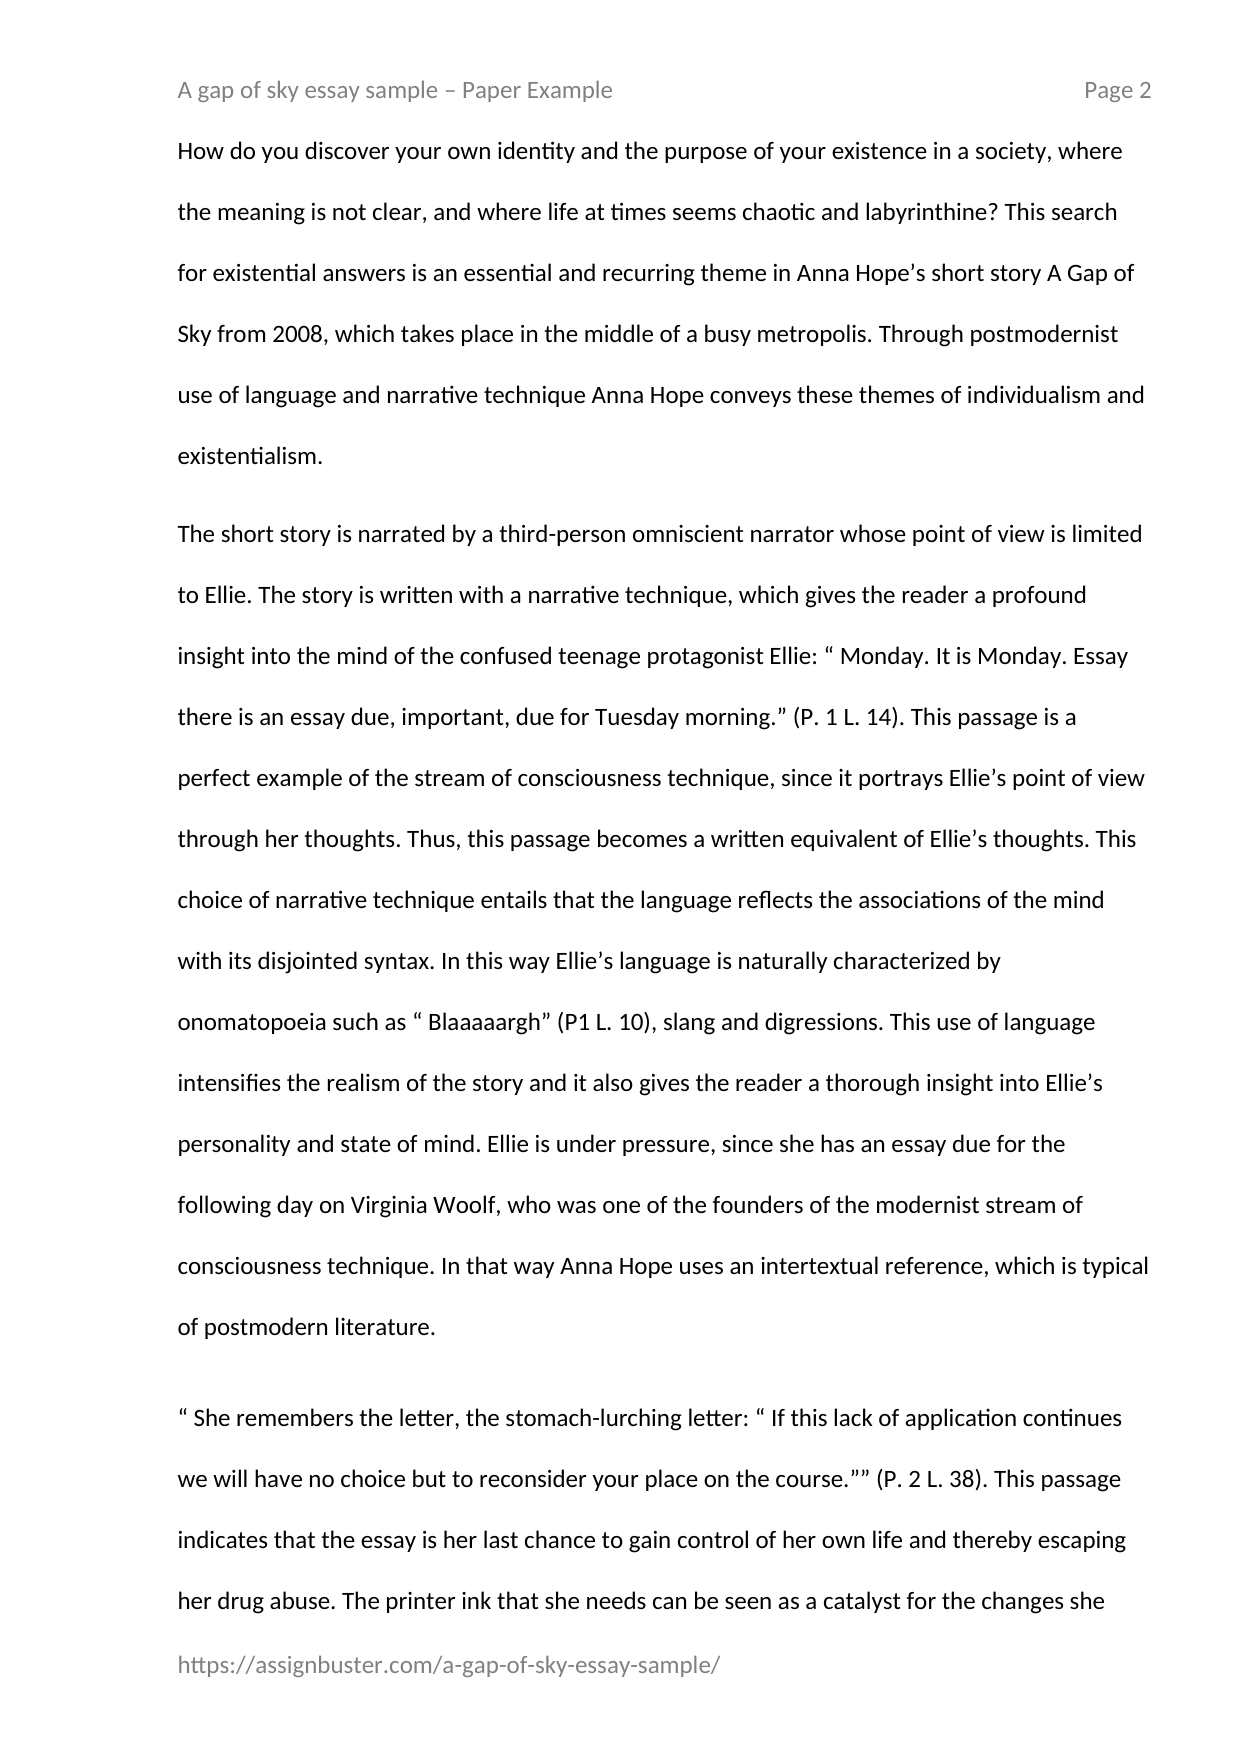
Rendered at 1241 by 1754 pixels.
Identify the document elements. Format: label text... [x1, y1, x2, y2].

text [177, 1402, 1152, 1615]
text The short story is narrated by a third-person omniscient narrator whose point of view is limited to Ellie. The story is written with a narrative technique, which gives the reader a profound insight into the mind of the confused teenage protagonist Ellie: “ Monday. It is Monday. Essay there is an essay due, important, due for Tuesday morning.” (P. 1 L. 14). This passage is a perfect example of the stream of consciousness technique, since it portrays Ellie’s point of view through her thoughts. Thus, this passage becomes a written equivalent of Ellie’s thoughts. This choice of narrative technique entails that the language reflects the associations of the mind with its disjointed syntax. In this way Ellie’s language is naturally characterized by onomatopoeia such as “ Blaaaaargh” (P1 L. 10), slang and digressions. This use of language intensifies the realism of the story and it also gives the reader a thorough insight into Ellie’s personality and state of mind. Ellie is under pressure, since she has an essay due for the following day on Virginia Woolf, who was one of the founders of the modernist stream of consciousness technique. In that way Anna Hope uses an intertextual reference, which is typical of postmodern literature. [177, 518, 1152, 1342]
text How do you discover your own identity and the purpose of your existence in a society, where the meaning is not clear, and where life at times seems chaotic and labyrinthine? This search for existential answers is an essential and recurring theme in Anna Hope’s short story A Gap of Sky from 2008, which takes place in the middle of a busy metropolis. Through postmodernist use of language and narrative technique Anna Hope conveys these themes of individualism and existentialism. [177, 135, 1152, 471]
